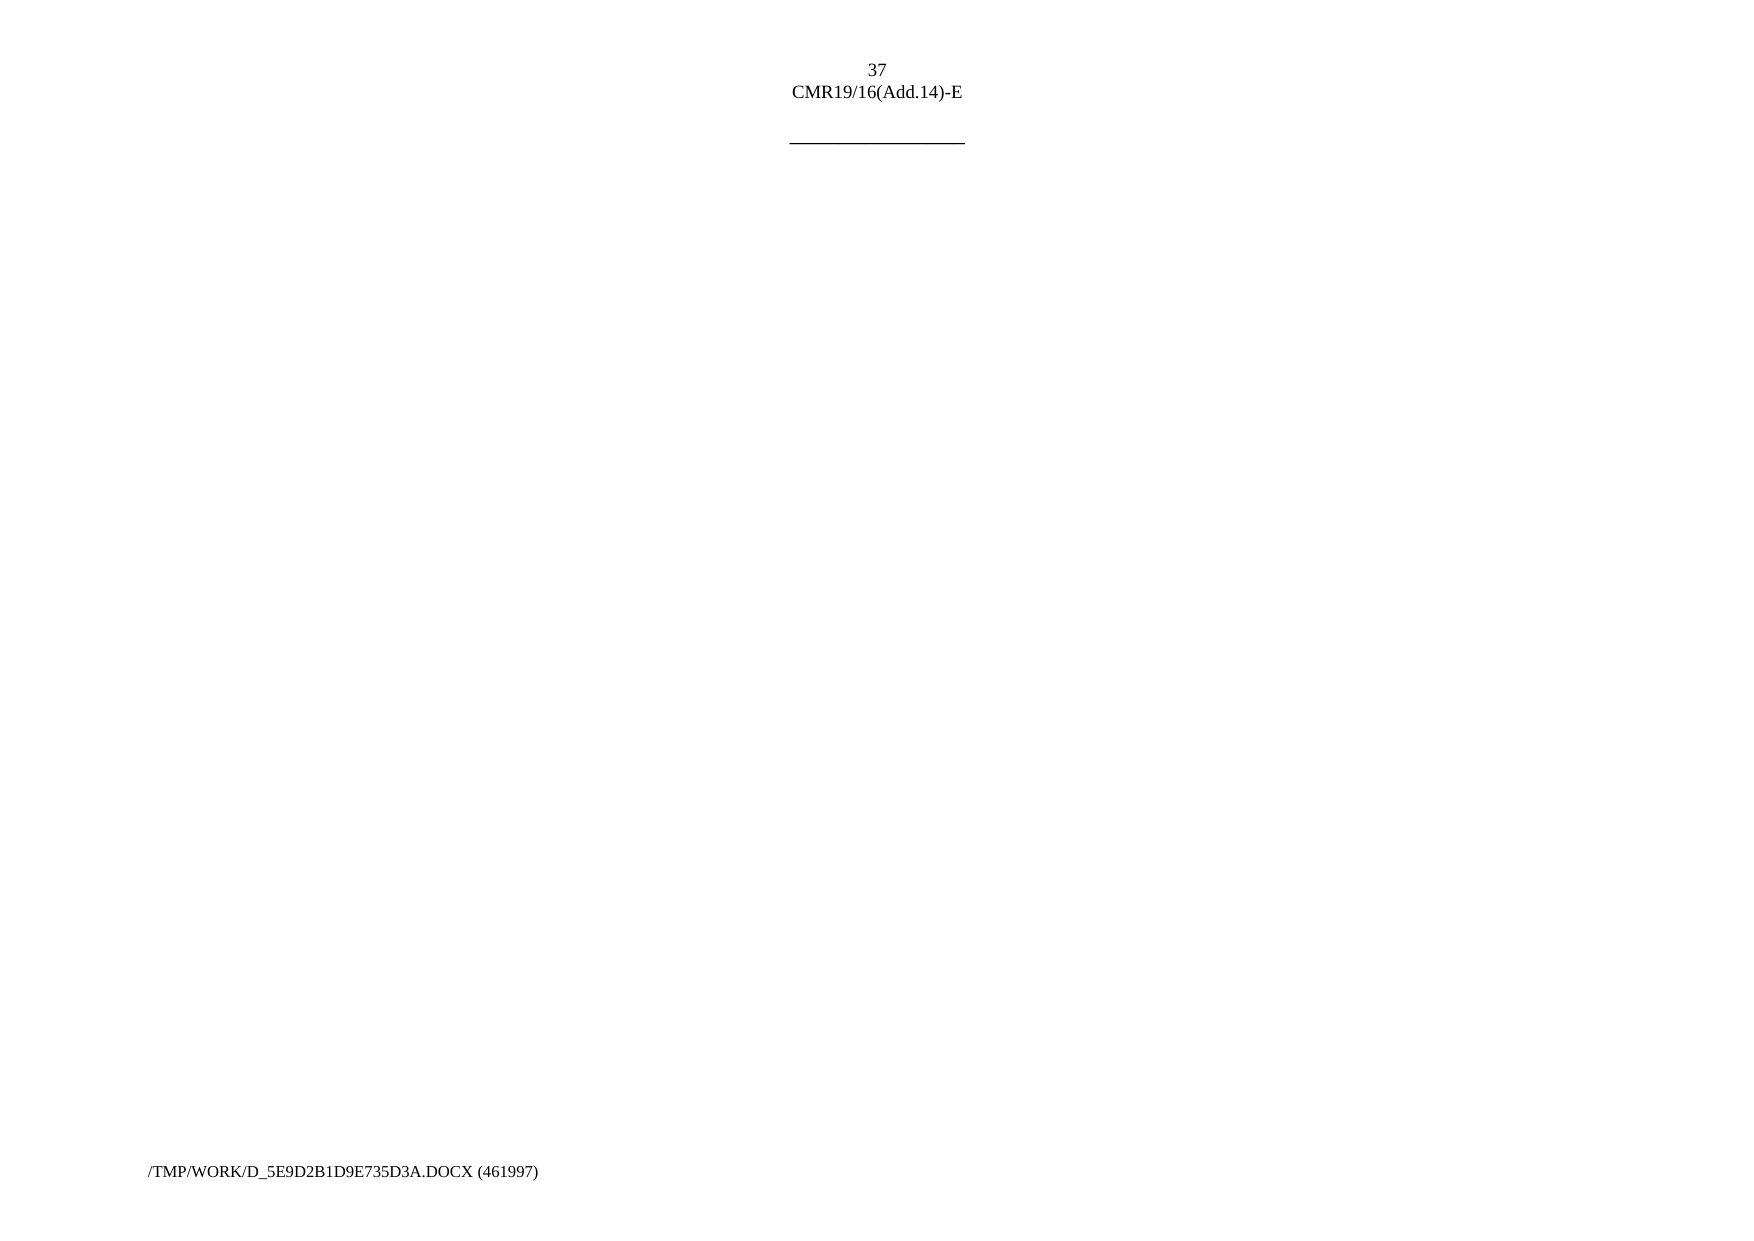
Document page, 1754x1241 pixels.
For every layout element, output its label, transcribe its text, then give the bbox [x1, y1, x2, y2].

text ______________ [148, 118, 1606, 147]
